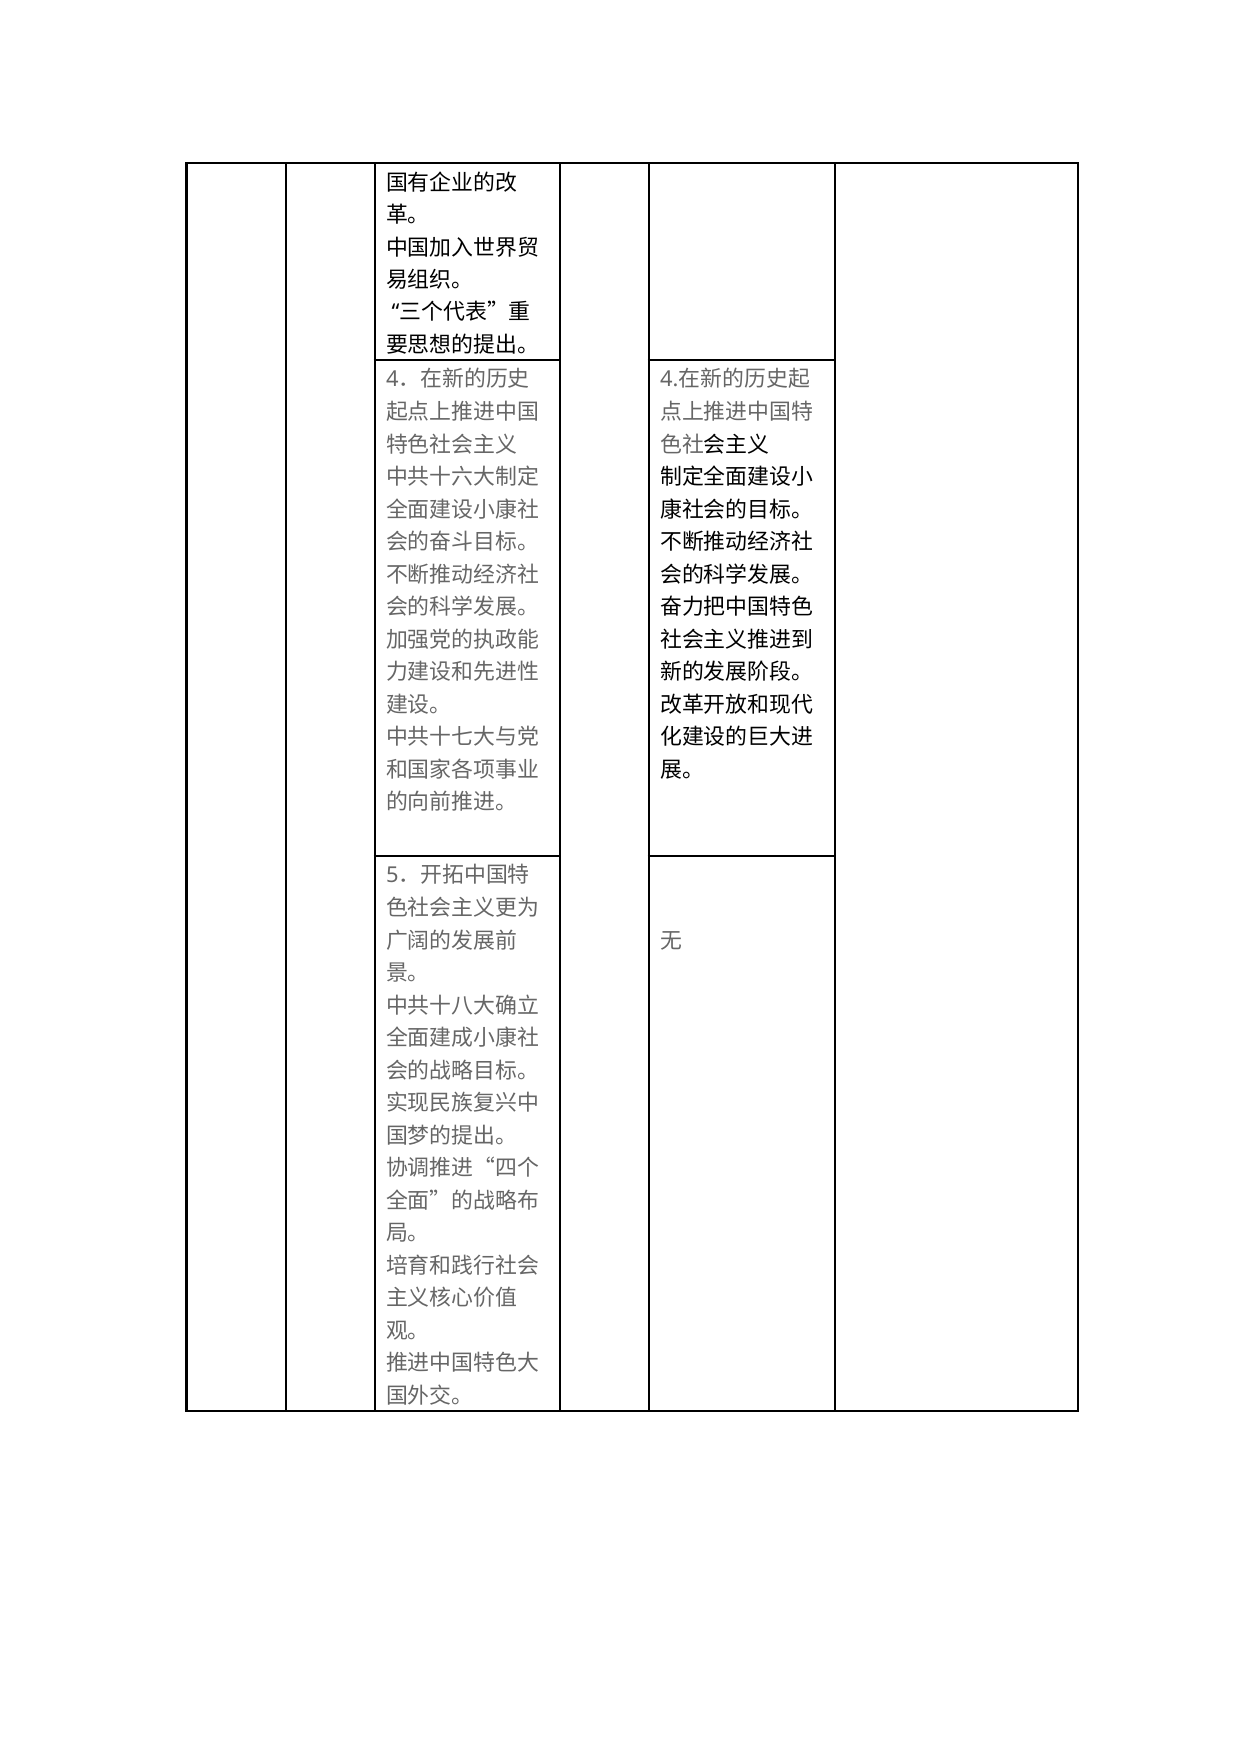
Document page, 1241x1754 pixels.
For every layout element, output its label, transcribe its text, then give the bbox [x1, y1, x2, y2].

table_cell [650, 164, 834, 359]
table_cell 4.在新的历史起点上推进中国特色社会主义 制定全面建设小康社会的目标。 不断推动经济社会的科学发展。 奋力把中国特色社会主义推进到新的发展阶段。 改革开放和现代化建设的巨大进展。 [650, 361, 834, 855]
table_cell 4．在新的历史起点上推进中国特色社会主义 中共十六大制定全面建设小康社会的奋斗目标。 不断推动经济社会的科学发展。 加强党的执政能力建设和先进性建设。 中共十七大与党和国家各项事业的向前推进。 [376, 361, 559, 855]
table_cell 5．开拓中国特色社会主义更为广阔的发展前景。 中共十八大确立全面建成小康社会的战略目标。 实现民族复兴中国梦的提出。 协调推进“四个全面”的战略布局。 培育和践行社会主义核心价值观。 推进中国特色大国外交。 [376, 857, 559, 1410]
table_cell 无 [650, 857, 834, 1410]
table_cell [376, 164, 559, 359]
